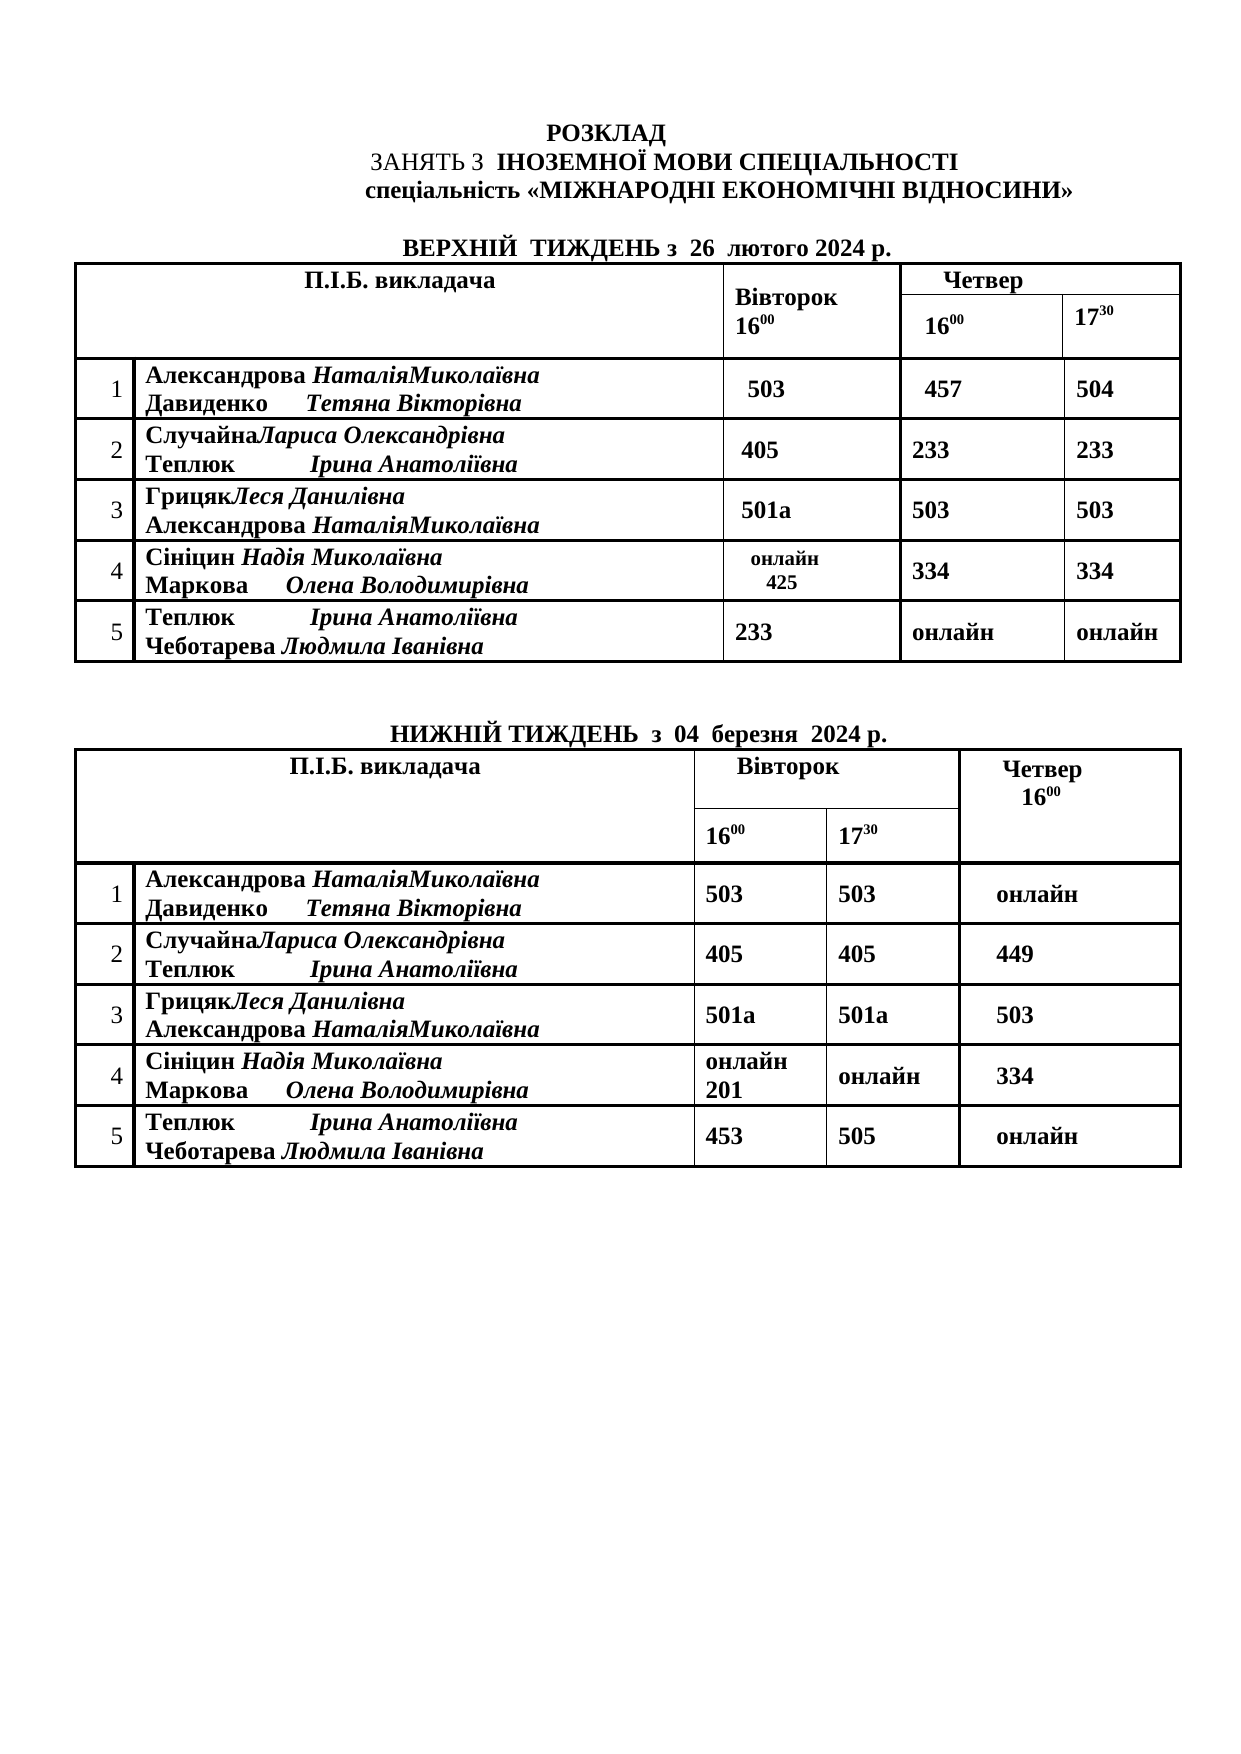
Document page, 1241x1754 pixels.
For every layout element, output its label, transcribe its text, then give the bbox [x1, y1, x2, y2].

table_cell 1 [77, 865, 132, 922]
table_cell 2 [77, 420, 132, 478]
table_header Четвер [902, 265, 1179, 294]
table_cell 5 [77, 602, 132, 660]
table_cell онлайн 201 [695, 1046, 826, 1104]
table_cell онлайн [961, 865, 1179, 922]
table_cell 449 [961, 925, 1179, 983]
table_cell Теплюк Ірина Анатоліївна Чеботарева Людмила Іванівна [136, 602, 723, 660]
text РОЗКЛАД [177, 118, 1152, 147]
table_cell онлайн 425 [724, 542, 899, 599]
table_cell ГрицякЛеся Данилівна Александрова НаталіяМиколаївна [136, 481, 723, 538]
table_cell 334 [961, 1046, 1179, 1104]
table_cell 5 [77, 1107, 132, 1164]
table_cell 503 [1065, 481, 1179, 538]
table_cell 501а [827, 986, 958, 1043]
table_cell 503 [902, 481, 1064, 538]
table_cell 453 [695, 1107, 826, 1164]
table_header Четвер 1600 [961, 751, 1179, 861]
table_cell 2 [77, 925, 132, 983]
table_cell 3 [77, 986, 132, 1043]
table_cell СлучайнаЛариса Олександрівна Теплюк Ірина Анатоліївна [136, 925, 694, 983]
table_cell 501а [695, 986, 826, 1043]
table_cell 457 [902, 360, 1064, 417]
table_cell СлучайнаЛариса Олександрівна Теплюк Ірина Анатоліївна [136, 420, 723, 478]
table_cell Теплюк Ірина Анатоліївна Чеботарева Людмила Іванівна [136, 1107, 694, 1164]
table_cell онлайн [961, 1107, 1179, 1164]
table_cell 405 [695, 925, 826, 983]
table_cell 4 [77, 1046, 132, 1104]
table_cell 505 [827, 1107, 958, 1164]
table_header Вівторок 1600 [724, 265, 899, 357]
table_cell 334 [1065, 542, 1179, 599]
table_cell 233 [1065, 420, 1179, 478]
table_cell Сініцин Надія Миколаївна Маркова Олена Володимирівна [136, 542, 723, 599]
table_header Вівторок [695, 751, 958, 808]
table_cell 503 [695, 865, 826, 922]
table_cell 1730 [1063, 295, 1179, 357]
table_cell 503 [827, 865, 958, 922]
table_cell онлайн [902, 602, 1064, 660]
table_cell 4 [77, 542, 132, 599]
table_cell 405 [827, 925, 958, 983]
table_cell Александрова НаталіяМиколаївна Давиденко Тетяна Вікторівна [136, 360, 723, 417]
text ЗАНЯТЬ З ІНОЗЕМНОЇ МОВИ СПЕЦІАЛЬНОСТІ [177, 147, 1152, 176]
table_header П.І.Б. викладача [77, 751, 694, 861]
table_cell 1730 [827, 809, 958, 861]
table_cell 503 [724, 360, 899, 417]
table_cell 3 [77, 481, 132, 538]
text ВЕРХНІЙ ТИЖДЕНЬ з 26 лютого 2024 р. [177, 233, 1152, 262]
table_cell 1600 [695, 809, 826, 861]
table_cell Сініцин Надія Миколаївна Маркова Олена Володимирівна [136, 1046, 694, 1104]
table_cell 334 [902, 542, 1064, 599]
table_cell 233 [902, 420, 1064, 478]
table_cell онлайн [827, 1046, 958, 1104]
table_cell 503 [961, 986, 1179, 1043]
table_cell 504 [1065, 360, 1179, 417]
table_cell онлайн [1065, 602, 1179, 660]
table_cell Александрова НаталіяМиколаївна Давиденко Тетяна Вікторівна [136, 865, 694, 922]
table_cell 233 [724, 602, 899, 660]
table_cell 405 [724, 420, 899, 478]
table_cell 501а [724, 481, 899, 538]
table_cell 1600 [902, 295, 1062, 357]
text спеціальність «МІЖНАРОДНІ ЕКОНОМІЧНІ ВІДНОСИНИ» [177, 176, 1152, 204]
table_cell ГрицякЛеся Данилівна Александрова НаталіяМиколаївна [136, 986, 694, 1043]
table_cell 1 [77, 360, 132, 417]
table_header П.І.Б. викладача [77, 265, 723, 357]
text НИЖНІЙ ТИЖДЕНЬ з 04 березня 2024 р. [177, 719, 1152, 748]
